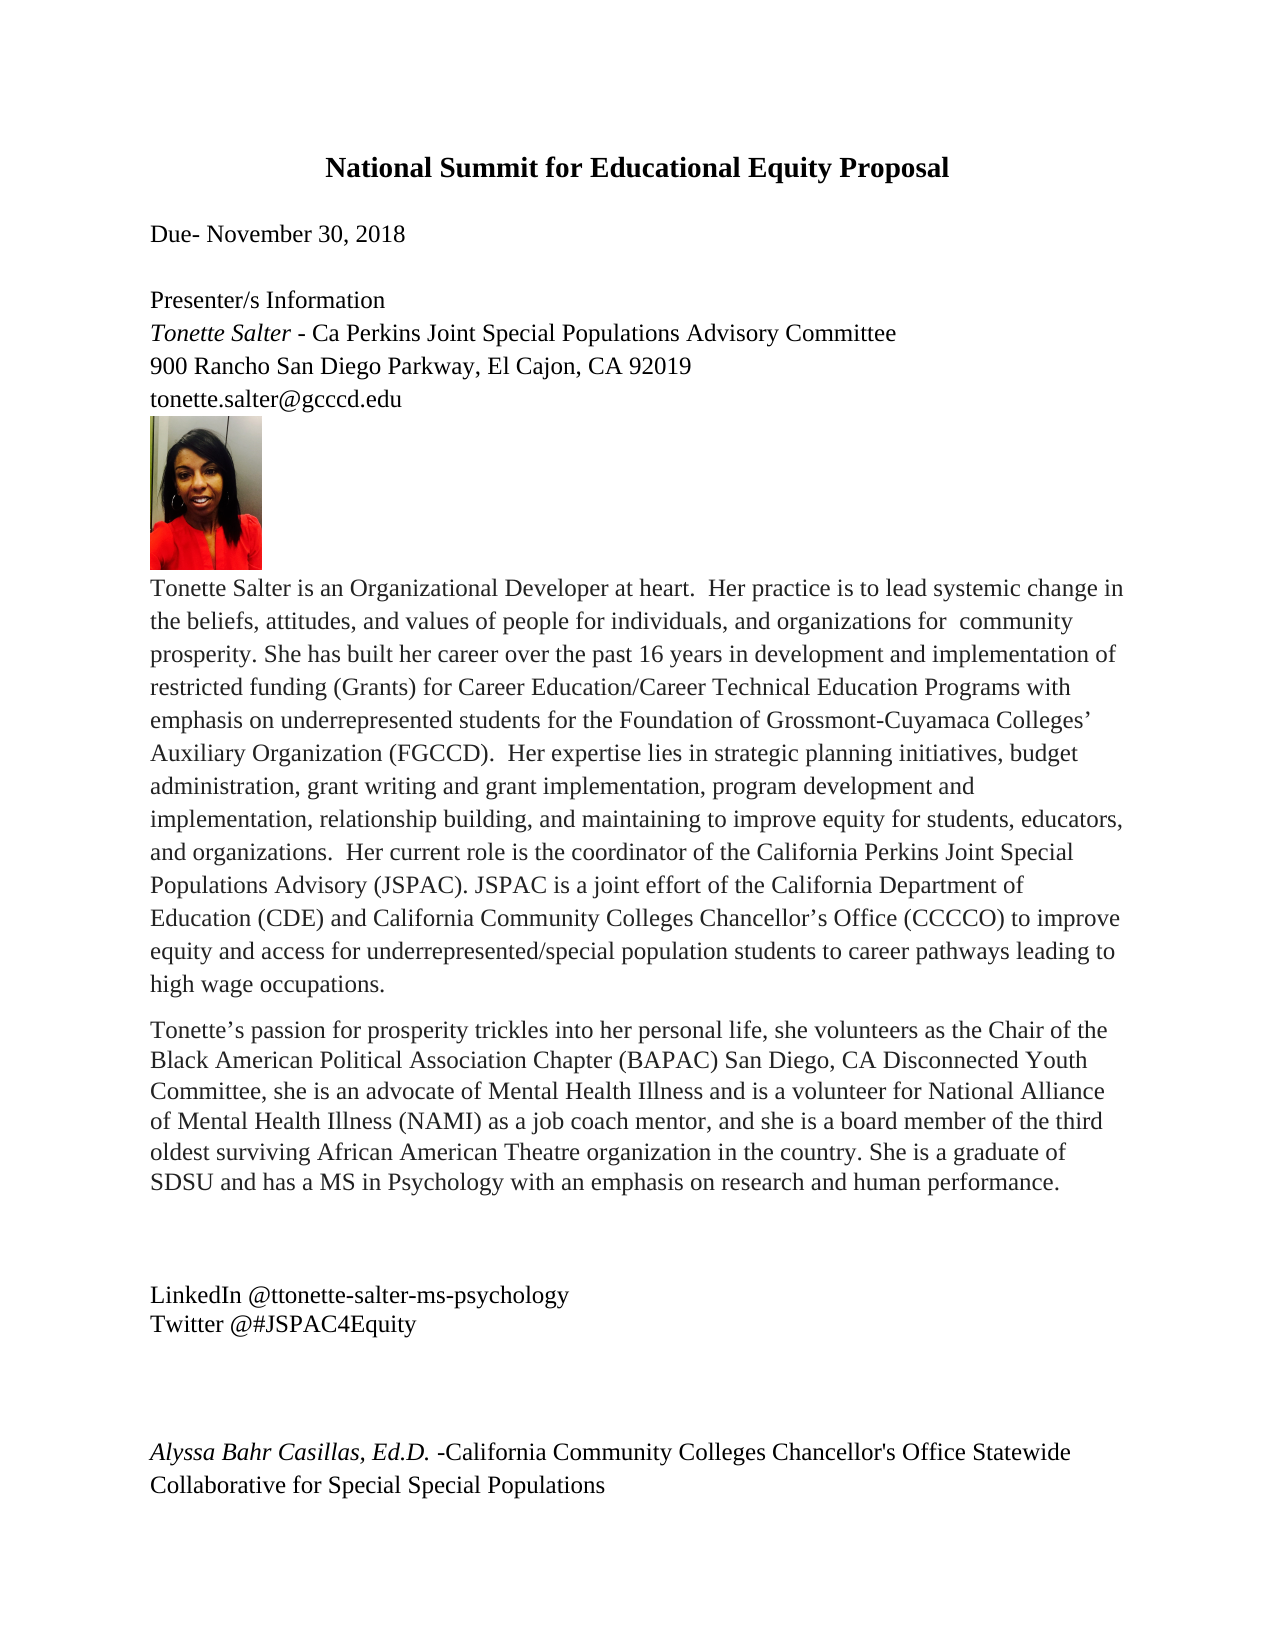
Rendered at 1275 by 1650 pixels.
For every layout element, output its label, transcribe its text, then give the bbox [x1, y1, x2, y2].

text National Summit for Educational Equity Proposal [150, 150, 1125, 183]
text LinkedIn @ttonette-salter-ms-psychology [150, 1280, 1125, 1309]
text Tonette Salter is an Organizational Developer at heart. Her practice is to lead systemic change in the beliefs, attitudes, and values of people for individuals, and organizations for community prosperity. She has built her career over the past 16 years in development and implementation of restricted funding (Grants) for Career Education/Career Technical Education Programs with emphasis on underrepresented students for the Foundation of Grossmont-Cuyamaca Colleges’ Auxiliary Organization (FGCCD). Her expertise lies in strategic planning initiatives, budget administration, grant writing and grant implementation, program development and implementation, relationship building, and maintaining to improve equity for students, educators, and organizations. Her current role is the coordinator of the California Perkins Joint Special Populations Advisory (JSPAC). JSPAC is a joint effort of the California Department of Education (CDE) and California Community Colleges Chancellor’s Office (CCCCO) to improve equity and access for underrepresented/special population students to career pathways leading to high wage occupations. [150, 573, 1125, 998]
picture [150, 416, 262, 570]
text Presenter/s Information [150, 285, 1125, 313]
text Tonette’s passion for prosperity trickles into her personal life, she volunteers as the Chair of the Black American Political Association Chapter (BAPAC) San Diego, CA Disconnected Youth Committee, she is an advocate of Mental Health Illness and is a volunteer for National Alliance of Mental Health Illness (NAMI) as a job coach mentor, and she is a board member of the third oldest surviving African American Theatre organization in the country. She is a graduate of SDSU and has a MS in Psychology with an emphasis on research and human performance. [150, 1015, 1125, 1196]
text Tonette Salter - Ca Perkins Joint Special Populations Advisory Committee [150, 318, 1125, 347]
text 900 Rancho San Diego Parkway, El Cajon, CA 92019 [150, 351, 1125, 379]
text Alyssa Bahr Casillas, Ed.D. -California Community Colleges Chancellor's Office Statewide Collaborative for Special Special Populations [150, 1437, 1125, 1498]
text Due- November 30, 2018 [150, 219, 1125, 247]
text tonette.salter@gcccd.edu [150, 384, 1125, 413]
text Twitter @#JSPAC4Equity [150, 1309, 1125, 1338]
